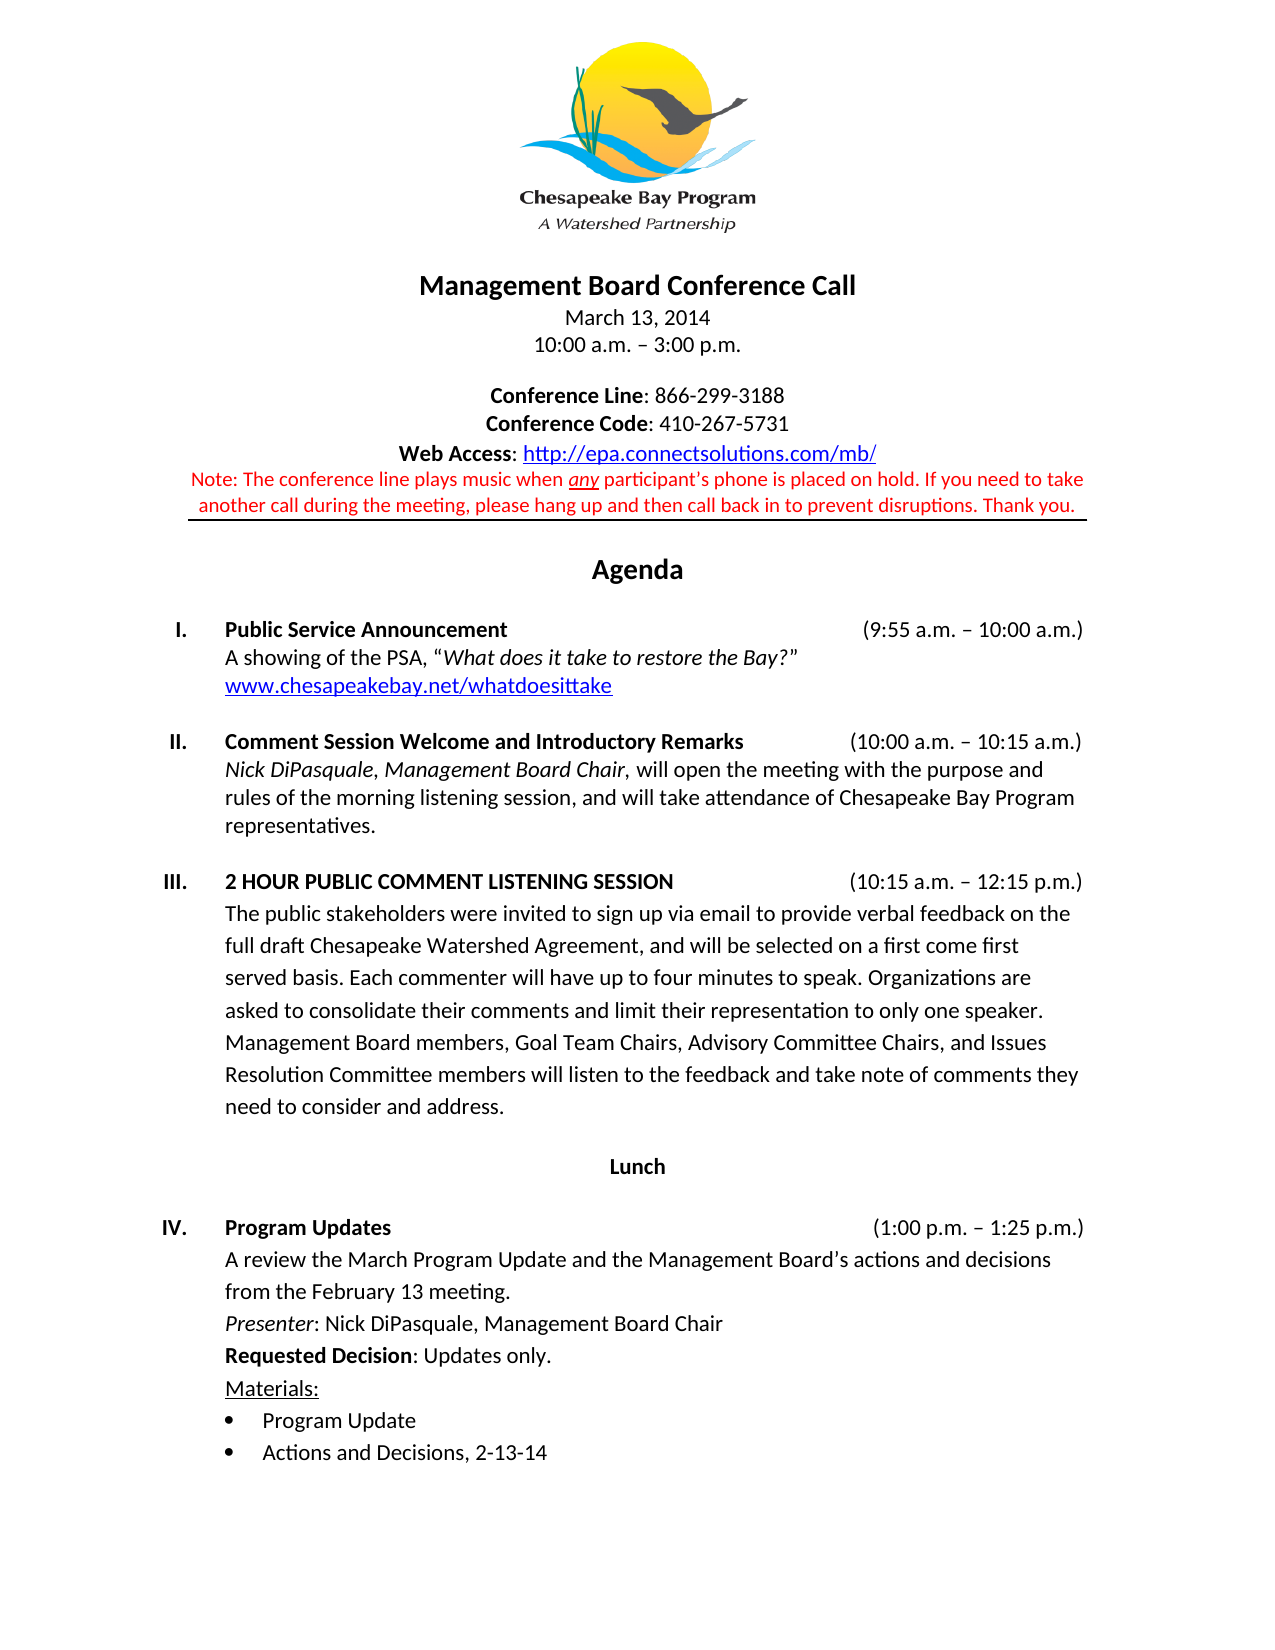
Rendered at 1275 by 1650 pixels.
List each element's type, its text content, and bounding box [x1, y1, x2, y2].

text 10:00 a.m. – 3:00 p.m. [187, 331, 1087, 359]
list Actions and Decisions, 2-13-14 [225, 1438, 1087, 1466]
picture [519, 42, 756, 233]
text Nick DiPasquale, Management Board Chair, will open the meeting with the purpose and rules of the morning listening session, and will take attendance of Chesapeake Bay Program representatives. [225, 755, 1087, 839]
text A showing of the PSA, “What does it take to restore the Bay?” [225, 643, 1087, 671]
list Requested Decision: Updates only. [225, 1341, 1087, 1369]
list The public stakeholders were invited to sign up via email to provide verbal feedback on the full draft Chesapeake Watershed Agreement, and will be selected on a first come first served basis. Each commenter will have up to four minutes to speak. Organizations are asked to consolidate their comments and limit their representation to only one speaker. Management Board members, Goal Team Chairs, Advisory Committee Chairs, and Issues Resolution Committee members will listen to the feedback and take note of comments they need to consider and address. [225, 899, 1087, 1120]
text Conference Line: 866-299-3188 [187, 382, 1087, 409]
list Program Updates (1:00 p.m. – 1:25 p.m.) [187, 1213, 1087, 1241]
list 2 HOUR PUBLIC COMMENT LISTENING SESSION (10:15 a.m. – 12:15 p.m.) [187, 867, 1087, 895]
list Public Service Announcement (9:55 a.m. – 10:00 a.m.) [187, 615, 1087, 643]
list Presenter: Nick DiPasquale, Management Board Chair [225, 1309, 1087, 1337]
list A review the March Program Update and the Management Board’s actions and decisions from the February 13 meeting. [225, 1245, 1087, 1305]
text Web Access: http://epa.connectsolutions.com/mb/ [187, 438, 1087, 467]
text Agenda [187, 551, 1087, 587]
list Comment Session Welcome and Introductory Remarks (10:00 a.m. – 10:15 a.m.) [187, 727, 1087, 755]
text Management Board Conference Call [187, 267, 1087, 303]
text March 13, 2014 [187, 303, 1087, 331]
list Program Update [225, 1406, 1087, 1434]
text Lunch [187, 1152, 1087, 1181]
text www.chesapeakebay.net/whatdoesittake [187, 671, 1087, 699]
list Materials: [225, 1374, 1087, 1402]
text Note: The conference line plays music when any participant’s phone is placed on hold. If you need to take another call during the meeting, please hang up and then call back in to prevent disruptions. Thank you. [187, 467, 1087, 521]
text Conference Code: 410-267-5731 [187, 409, 1087, 438]
